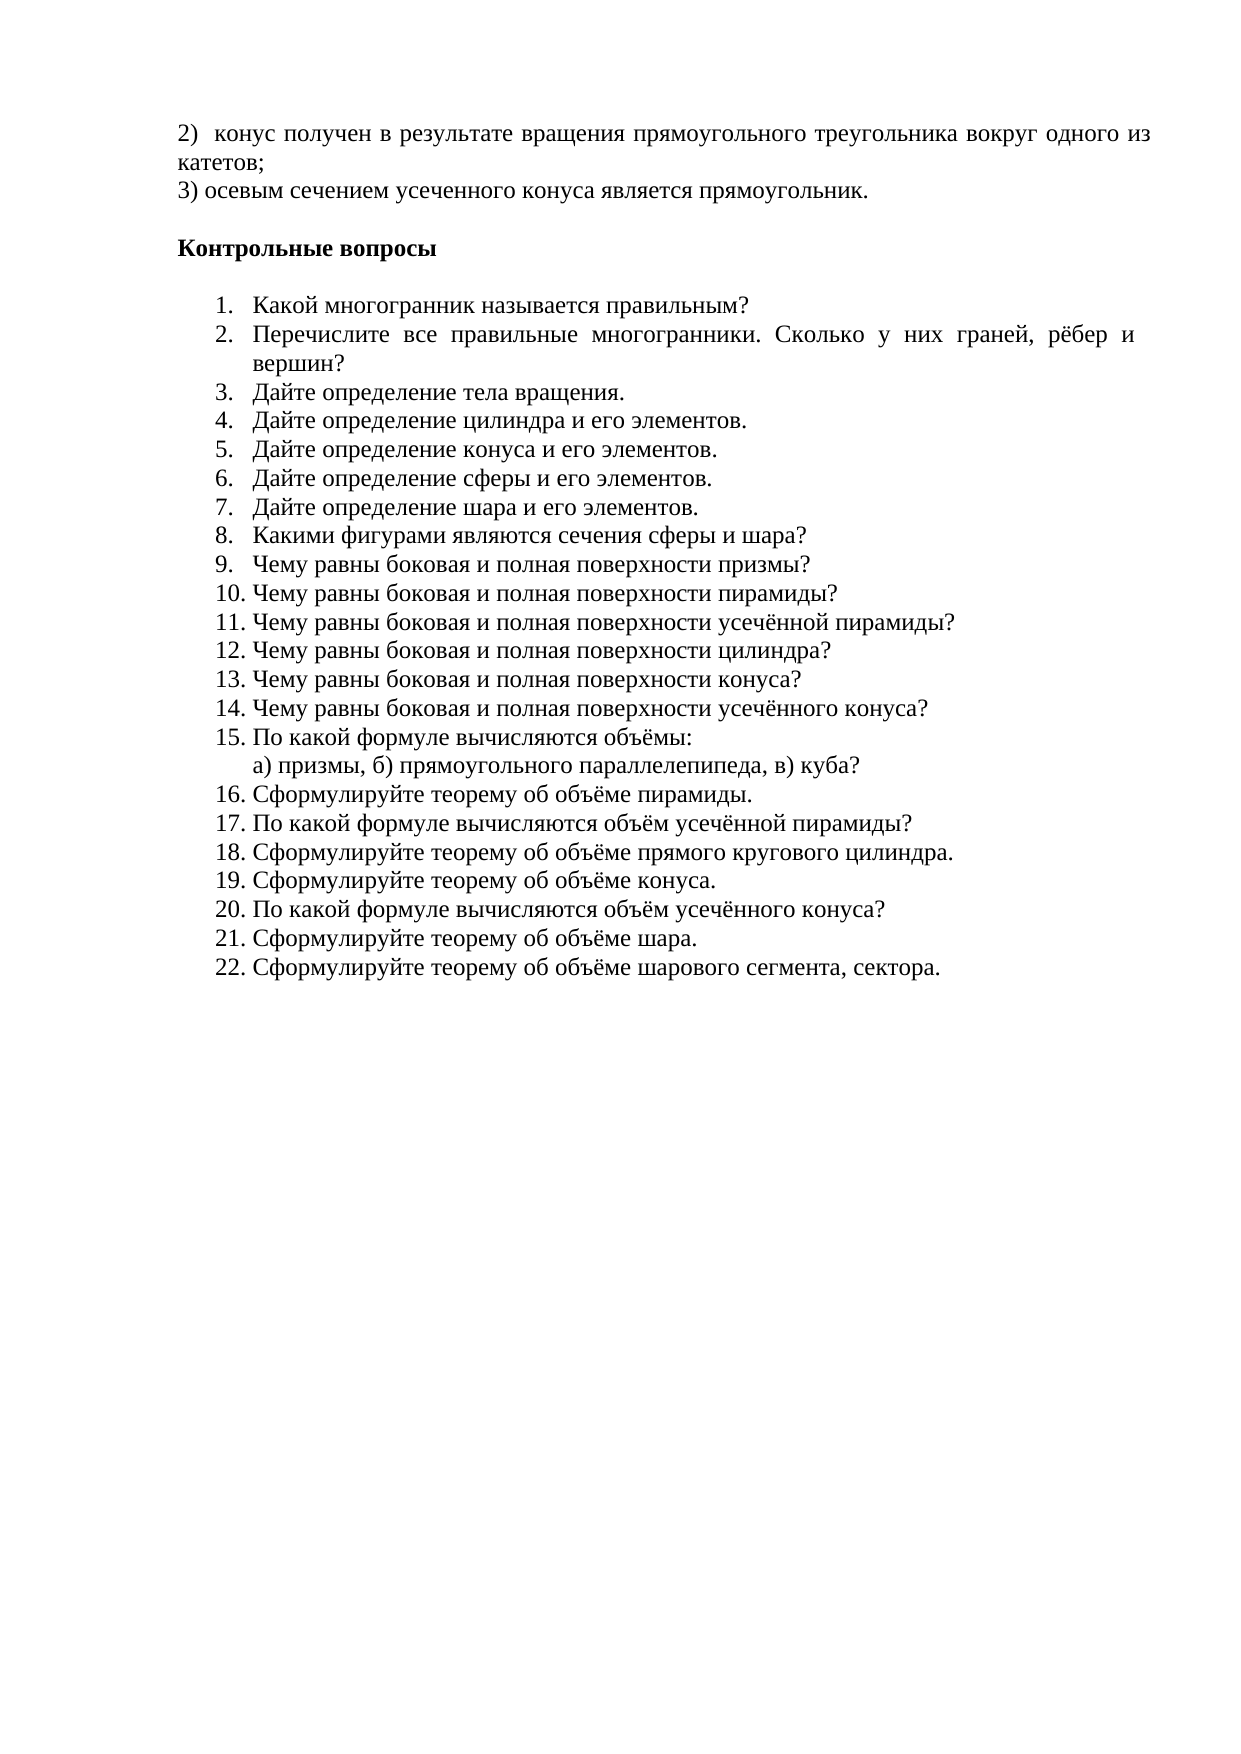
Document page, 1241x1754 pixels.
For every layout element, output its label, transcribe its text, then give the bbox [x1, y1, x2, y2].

list По какой формуле вычисляются объёмы: [215, 722, 1136, 751]
text 2) конус получен в результате вращения прямоугольного треугольника вокруг одного из катетов; [177, 118, 1152, 176]
list Чему равны боковая и полная поверхности призмы? [215, 549, 1136, 578]
list Какой многогранник называется правильным? [215, 291, 1136, 319]
list Сформулируйте теорему об объёме конуса. [215, 866, 1136, 894]
text а) призмы, б) прямоугольного параллелепипеда, в) куба? [177, 751, 1136, 779]
text 3) осевым сечением усеченного конуса является прямоугольник. [177, 176, 1152, 204]
list Какими фигурами являются сечения сферы и шара? [215, 521, 1136, 549]
list Чему равны боковая и полная поверхности усечённой пирамиды? [215, 607, 1136, 636]
list Чему равны боковая и полная поверхности пирамиды? [215, 578, 1136, 607]
list По какой формуле вычисляются объём усечённого конуса? [215, 894, 1136, 923]
list Сформулируйте теорему об объёме шара. [215, 923, 1136, 952]
list Дайте определение сферы и его элементов. [215, 463, 1136, 492]
list Дайте определение цилиндра и его элементов. [215, 406, 1136, 434]
list По какой формуле вычисляются объём усечённой пирамиды? [215, 808, 1136, 837]
list Дайте определение конуса и его элементов. [215, 434, 1136, 463]
list Перечислите все правильные многогранники. Сколько у них граней, рёбер и вершин? [215, 319, 1136, 377]
list Дайте определение шара и его элементов. [215, 492, 1136, 521]
list Дайте определение тела вращения. [215, 377, 1136, 406]
list Сформулируйте теорему об объёме прямого кругового цилиндра. [215, 837, 1136, 866]
text Контрольные вопросы [177, 233, 1152, 262]
list Сформулируйте теорему об объёме шарового сегмента, сектора. [215, 952, 1136, 981]
list Чему равны боковая и полная поверхности цилиндра? [215, 636, 1136, 664]
list Чему равны боковая и полная поверхности усечённого конуса? [215, 693, 1136, 722]
list Сформулируйте теорему об объёме пирамиды. [215, 779, 1136, 808]
list Чему равны боковая и полная поверхности конуса? [215, 664, 1136, 693]
